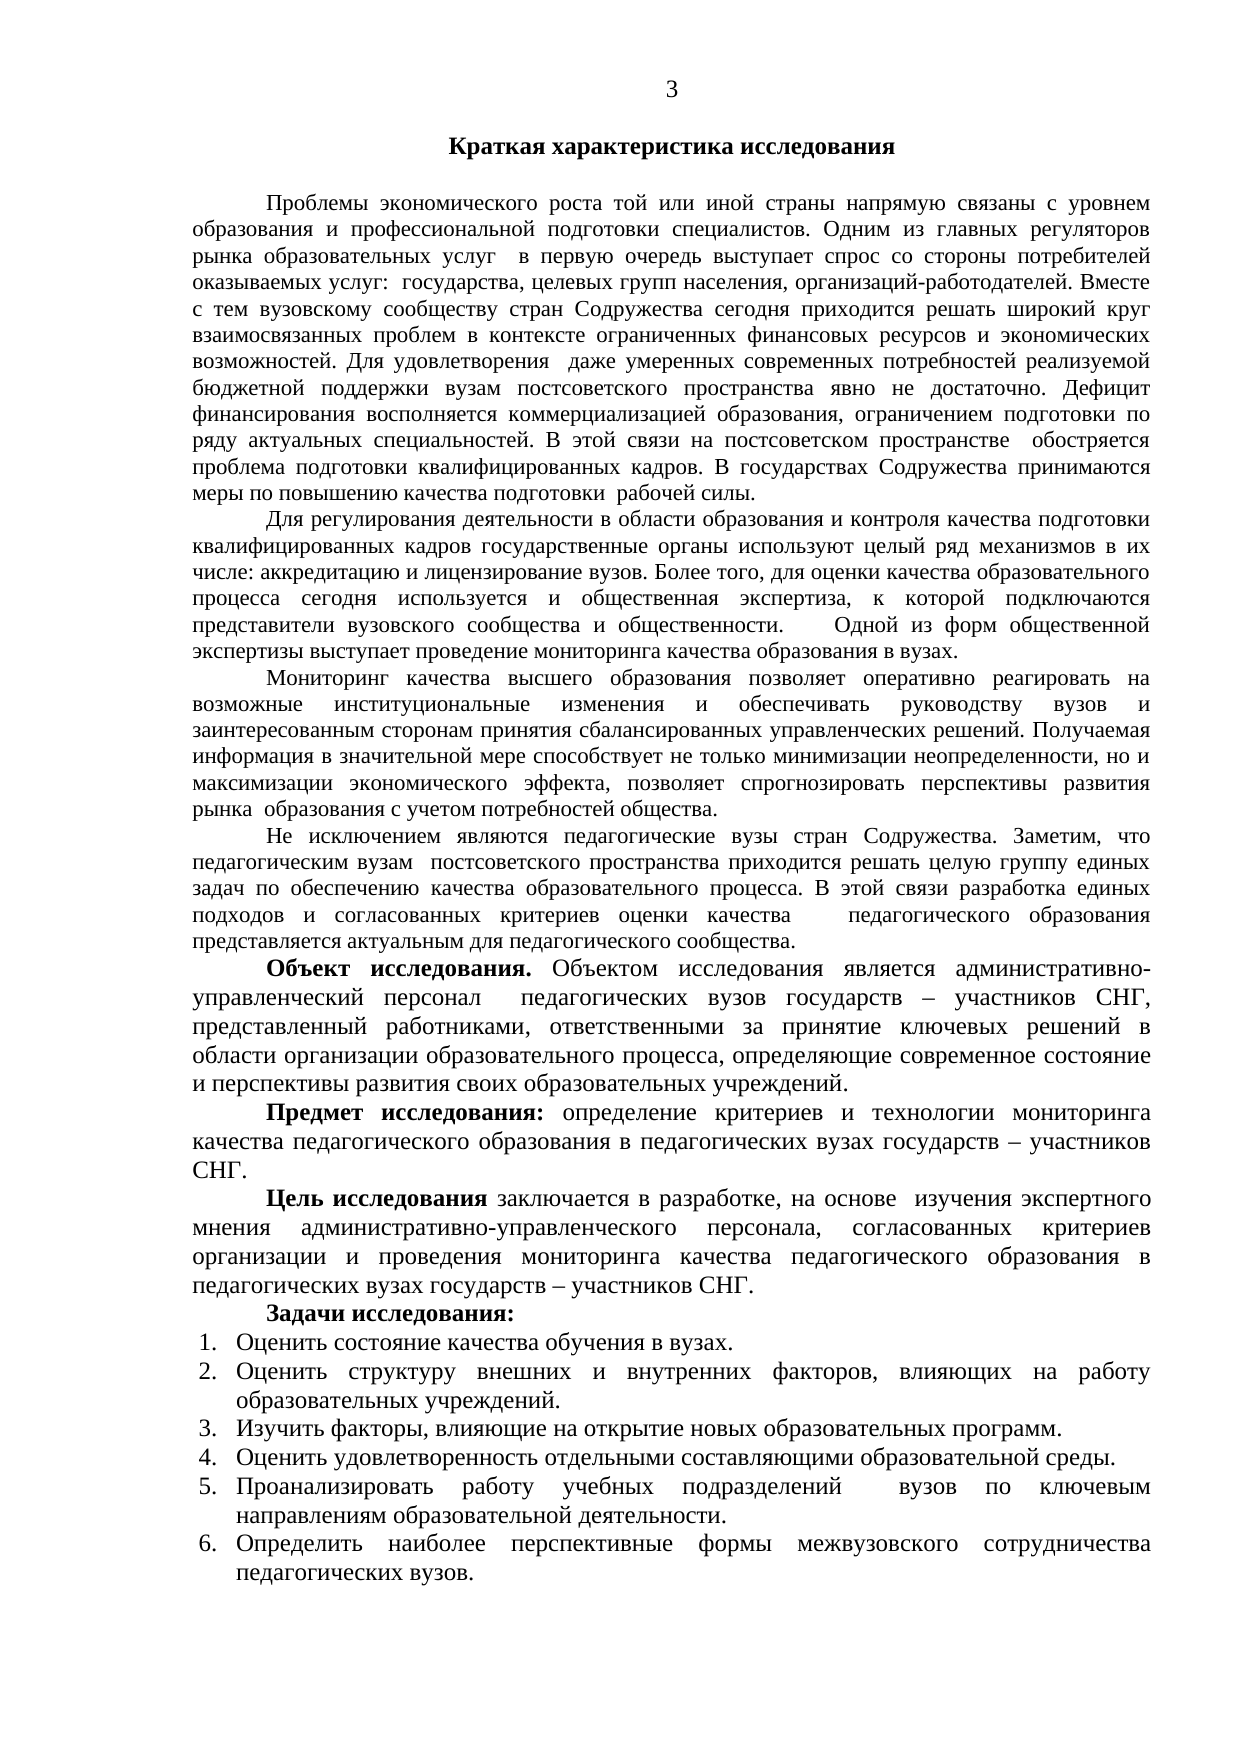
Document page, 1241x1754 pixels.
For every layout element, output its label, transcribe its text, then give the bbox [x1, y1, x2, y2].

list Изучить факторы, влияющие на открытие новых образовательных программ. [198, 1413, 1152, 1442]
list Оценить структуру внешних и внутренних факторов, влияющих на работу образовательных учреждений. [198, 1356, 1152, 1413]
text Мониторинг качества высшего образования позволяет оперативно реагировать на возможные институциональные изменения и обеспечивать руководству вузов и заинтересованным сторонам принятия сбалансированных управленческих решений. Получаемая информация в значительной мере способствует не только минимизации неопределенности, но и максимизации экономического эффекта, позволяет спрогнозировать перспективы развития рынка образования с учетом потребностей общества. [192, 663, 1152, 822]
list Оценить состояние качества обучения в вузах. [198, 1327, 1152, 1356]
text Объект исследования. Объектом исследования является административно-управленческий персонал педагогических вузов государств – участников СНГ, представленный работниками, ответственными за принятие ключевых решений в области организации образовательного процесса, определяющие современное состояние и перспективы развития своих образовательных учреждений. [192, 953, 1152, 1097]
text Не исключением являются педагогические вузы стран Содружества. Заметим, что педагогическим вузам постсоветского пространства приходится решать целую группу единых задач по обеспечению качества образовательного процесса. В этой связи разработка единых подходов и согласованных критериев оценки качества педагогического образования представляется актуальным для педагогического сообщества. [192, 822, 1152, 953]
list Проанализировать работу учебных подразделений вузов по ключевым направлениям образовательной деятельности. [198, 1471, 1152, 1528]
list Определить наиболее перспективные формы межвузовского сотрудничества педагогических вузов. [198, 1528, 1152, 1586]
subtitle Краткая характеристика исследования [192, 131, 1152, 160]
list Оценить удовлетворенность отдельными составляющими образовательной среды. [198, 1442, 1152, 1471]
text Проблемы экономического роста той или иной страны напрямую связаны с уровнем образования и профессиональной подготовки специалистов. Одним из главных регуляторов рынка образовательных услуг в первую очередь выступает спрос со стороны потребителей оказываемых услуг: государства, целевых групп населения, организаций-работодателей. Вместе с тем вузовскому сообществу стран Содружества сегодня приходится решать широкий круг взаимосвязанных проблем в контексте ограниченных финансовых ресурсов и экономических возможностей. Для удовлетворения даже умеренных современных потребностей реализуемой бюджетной поддержки вузам постсоветского пространства явно не достаточно. Дефицит финансирования восполняется коммерциализацией образования, ограничением подготовки по ряду актуальных специальностей. В этой связи на постсоветском пространстве обостряется проблема подготовки квалифицированных кадров. В государствах Содружества принимаются меры по повышению качества подготовки рабочей силы. [192, 189, 1152, 505]
text Задачи исследования: [192, 1298, 1152, 1327]
text Для регулирования деятельности в области образования и контроля качества подготовки квалифицированных кадров государственные органы используют целый ряд механизмов в их числе: аккредитацию и лицензирование вузов. Более того, для оценки качества образовательного процесса сегодня используется и общественная экспертиза, к которой подключаются представители вузовского сообщества и общественности. Одной из форм общественной экспертизы выступает проведение мониторинга качества образования в вузах. [192, 505, 1152, 663]
text Цель исследования заключается в разработке, на основе изучения экспертного мнения административно-управленческого персонала, согласованных критериев организации и проведения мониторинга качества педагогического образования в педагогических вузах государств – участников СНГ. [192, 1183, 1152, 1298]
text Предмет исследования: определение критериев и технологии мониторинга качества педагогического образования в педагогических вузах государств – участников СНГ. [192, 1097, 1152, 1183]
